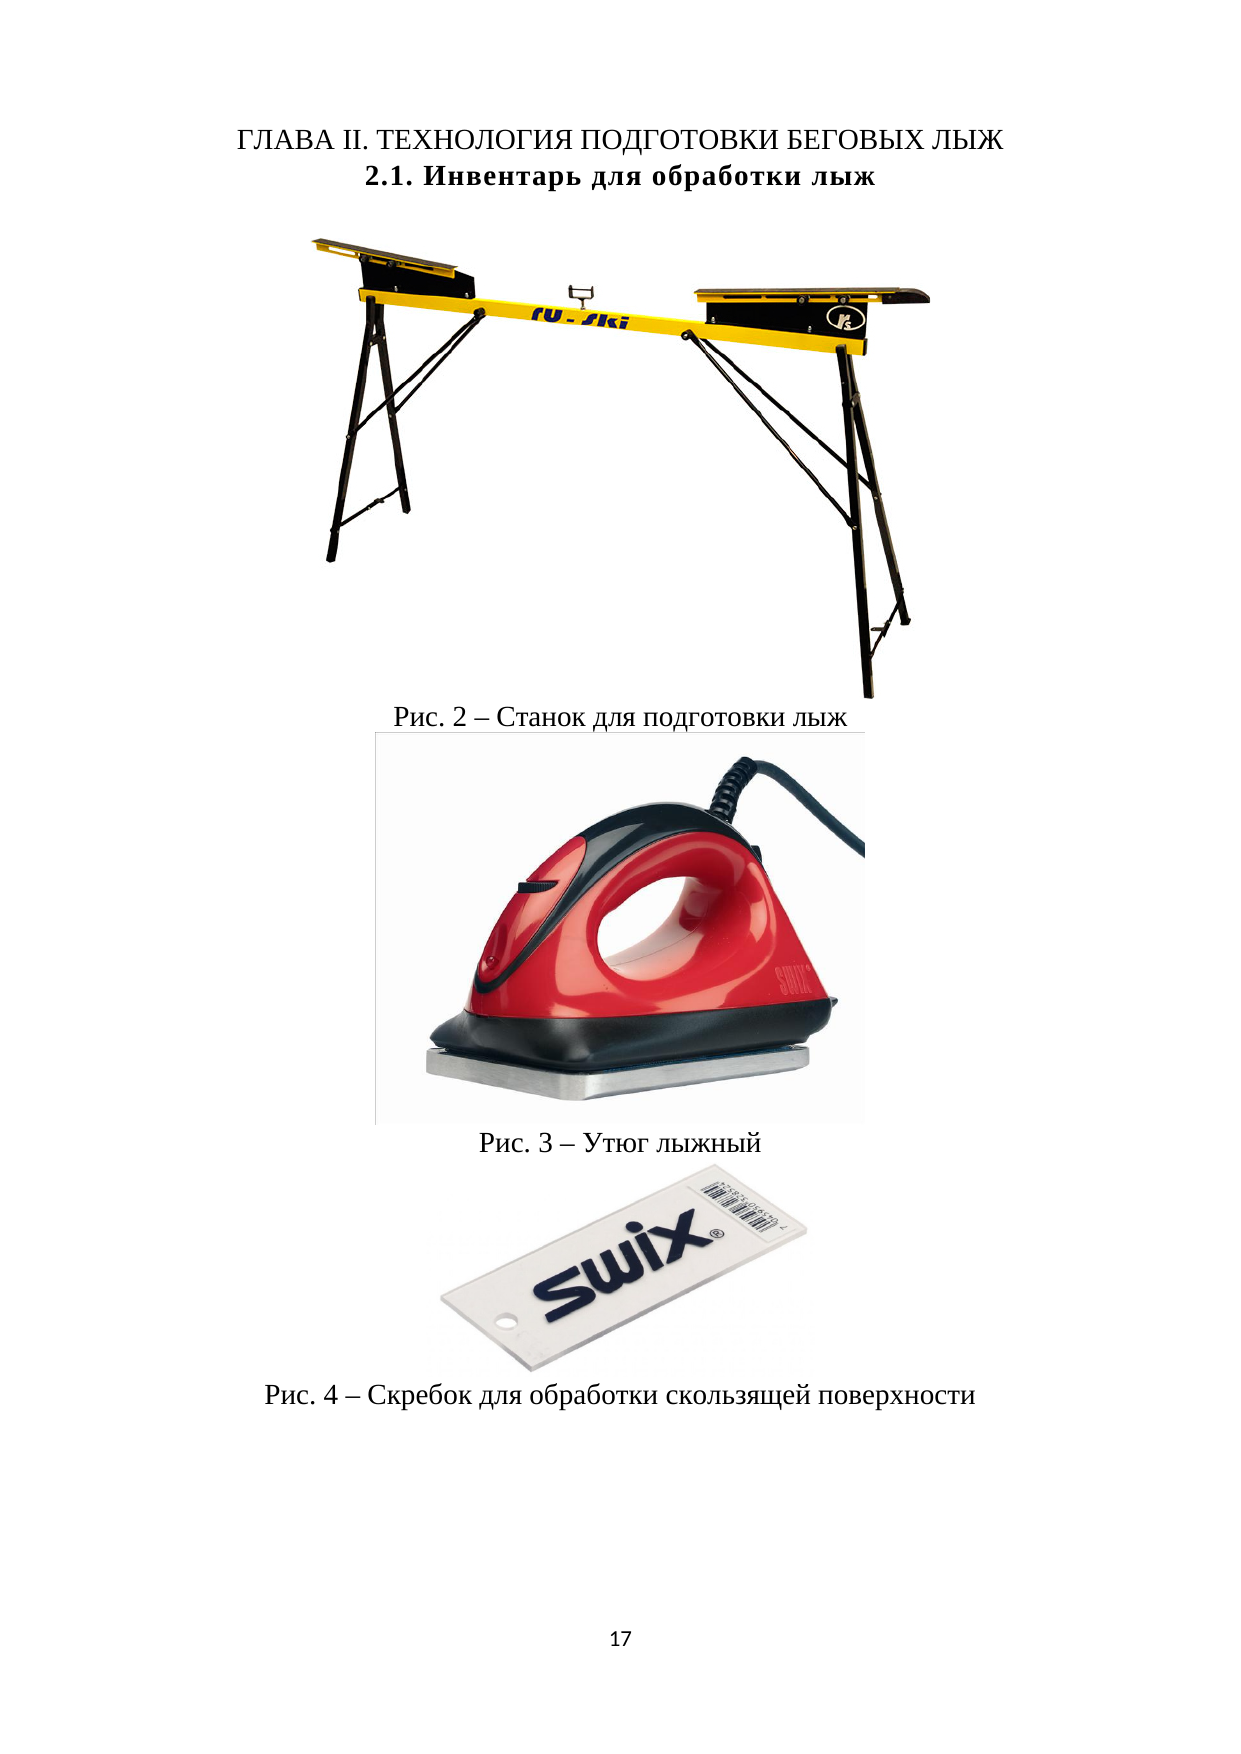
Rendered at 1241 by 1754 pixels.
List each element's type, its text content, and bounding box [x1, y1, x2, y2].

subtitle ГЛАВА II. ТЕХНОЛОГИЯ ПОДГОТОВКИ БЕГОВЫХ ЛЫЖ [118, 122, 1122, 156]
text Рис. 3 – Утюг лыжный [118, 1125, 1122, 1158]
picture [310, 238, 931, 699]
text Рис. 4 – Скребок для обработки скользящей поверхности [118, 1377, 1122, 1410]
subtitle 2.1. Инвентарь для обработки лыж [118, 158, 1122, 192]
picture [375, 732, 865, 1125]
text Рис. 2 – Станок для подготовки лыж [118, 699, 1122, 732]
picture [425, 1158, 815, 1377]
